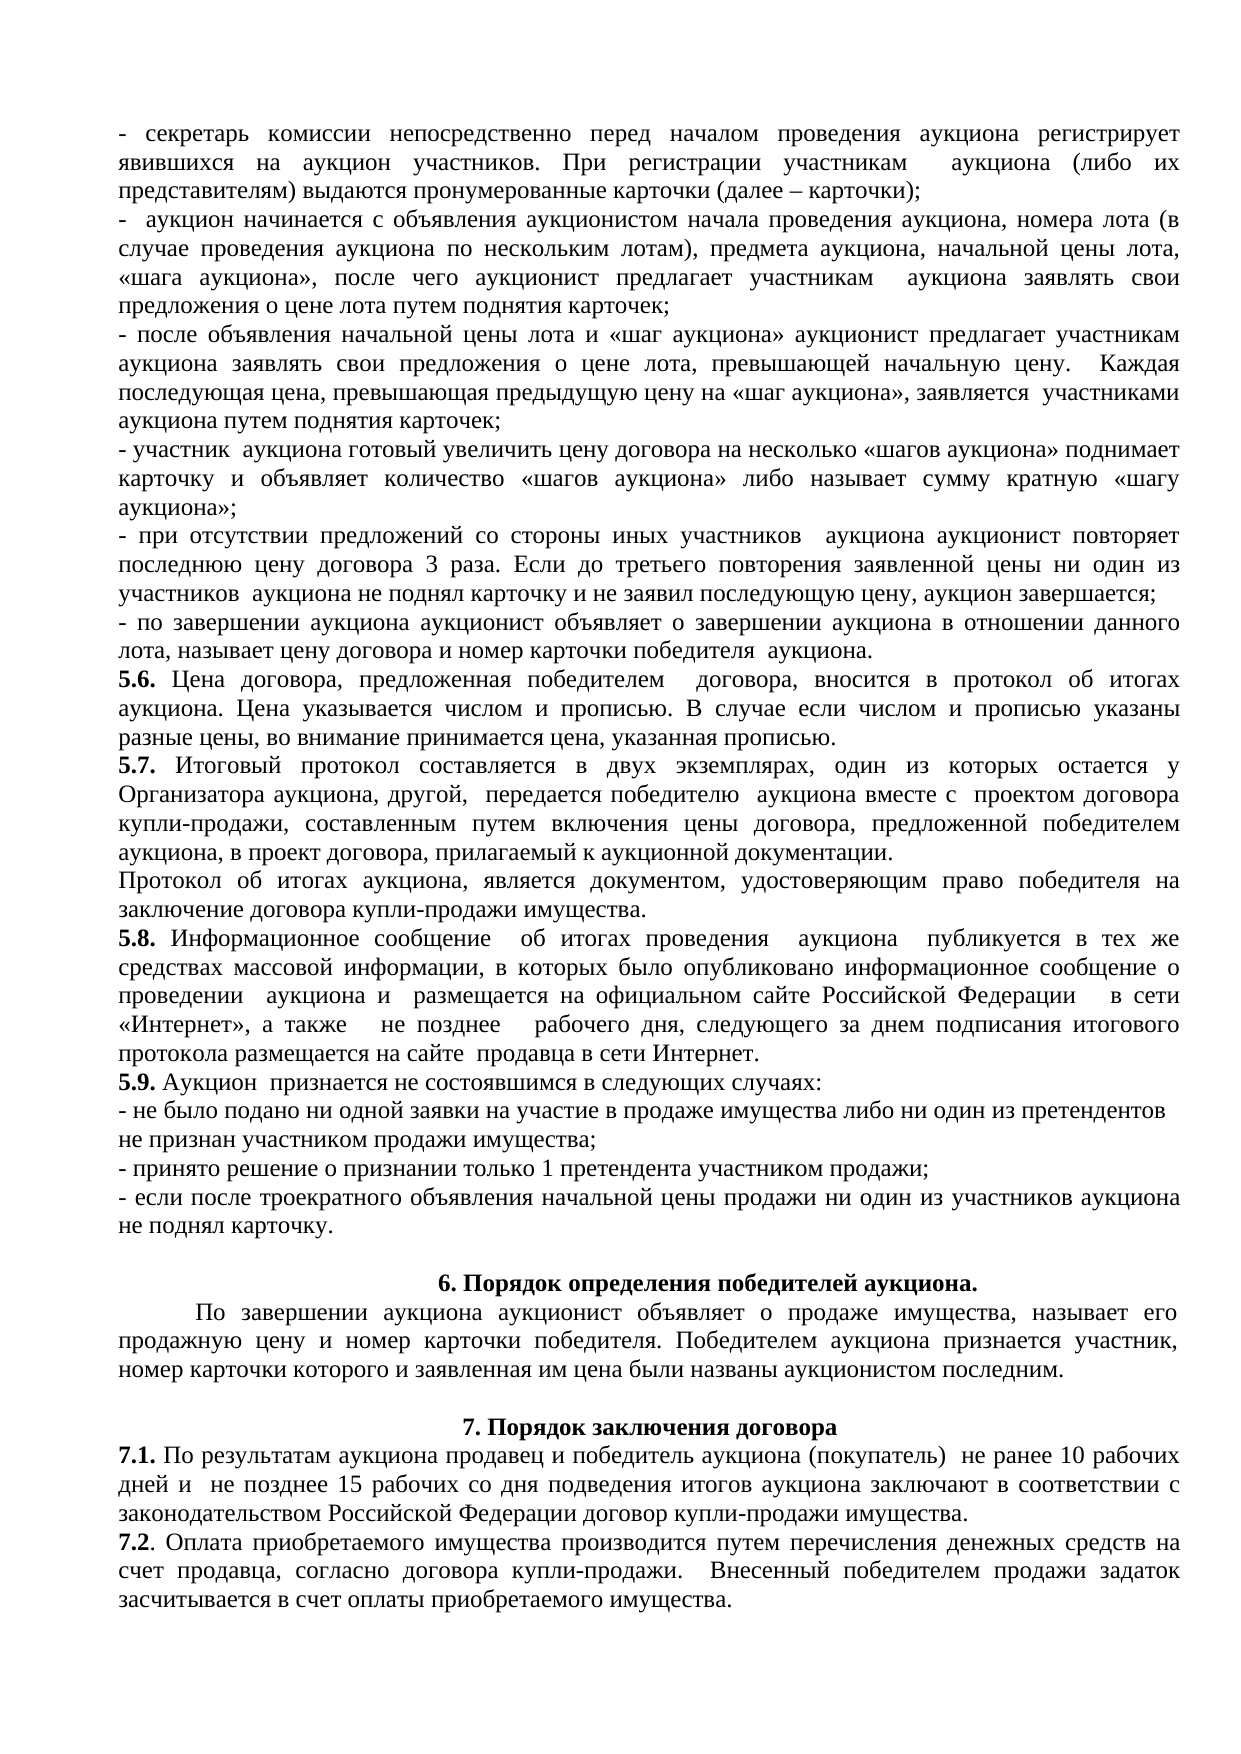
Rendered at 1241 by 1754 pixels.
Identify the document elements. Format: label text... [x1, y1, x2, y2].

text 5.6. Цена договора, предложенная победителем договора, вносится в протокол об итогах аукциона. Цена указывается числом и прописью. В случае если числом и прописью указаны разные цены, во внимание принимается цена, указанная прописью. [118, 664, 1181, 751]
text По завершении аукциона аукционист объявляет о продаже имущества, называет его продажную цену и номер карточки победителя. Победителем аукциона признается участник, номер карточки которого и заявленная им цена были названы аукционистом последним. [118, 1297, 1179, 1383]
text - после объявления начальной цены лота и «шаг аукциона» аукционист предлагает участникам аукциона заявлять свои предложения о цене лота, превышающей начальную цену. Каждая последующая цена, превышающая предыдущую цену на «шаг аукциона», заявляется участниками аукциона путем поднятия карточек; [118, 319, 1181, 434]
text 7. Порядок заключения договора [118, 1412, 1181, 1441]
text 6. Порядок определения победителей аукциона. [43, 1268, 1179, 1297]
text - секретарь комиссии непосредственно перед началом проведения аукциона регистрирует явившихся на аукцион участников. При регистрации участникам аукциона (либо их представителям) выдаются пронумерованные карточки (далее – карточки); [118, 118, 1181, 204]
text - по завершении аукциона аукционист объявляет о завершении аукциона в отношении данного лота, называет цену договора и номер карточки победителя аукциона. [118, 607, 1181, 664]
text - если после троекратного объявления начальной цены продажи ни один из участников аукциона не поднял карточку. [118, 1182, 1181, 1239]
text - принято решение о признании только 1 претендента участником продажи; [118, 1153, 1181, 1182]
text Протокол об итогах аукциона, является документом, удостоверяющим право победителя на заключение договора купли-продажи имущества. [118, 866, 1181, 923]
text 7.2. Оплата приобретаемого имущества производится путем перечисления денежных средств на счет продавца, согласно договора купли-продажи. Внесенный победителем продажи задаток засчитывается в счет оплаты приобретаемого имущества. [118, 1527, 1181, 1613]
text - не было подано ни одной заявки на участие в продаже имущества либо ни один из претендентов не признан участником продажи имущества; [118, 1096, 1181, 1153]
text 5.8. Информационное сообщение об итогах проведения аукциона публикуется в тех же средствах массовой информации, в которых было опубликовано информационное сообщение о проведении аукциона и размещается на официальном сайте Российской Федерации в сети «Интернет», а также не позднее рабочего дня, следующего за днем подписания итогового протокола размещается на сайте продавца в сети Интернет. [118, 923, 1181, 1067]
text - участник аукциона готовый увеличить цену договора на несколько «шагов аукциона» поднимает карточку и объявляет количество «шагов аукциона» либо называет сумму кратную «шагу аукциона»; [118, 434, 1181, 521]
text - аукцион начинается с объявления аукционистом начала проведения аукциона, номера лота (в случае проведения аукциона по нескольким лотам), предмета аукциона, начальной цены лота, «шага аукциона», после чего аукционист предлагает участникам аукциона заявлять свои предложения о цене лота путем поднятия карточек; [118, 204, 1181, 319]
text 5.9. Аукцион признается не состоявшимся в следующих случаях: [118, 1067, 1181, 1096]
text 5.7. Итоговый протокол составляется в двух экземплярах, один из которых остается у Организатора аукциона, другой, передается победителю аукциона вместе с проектом договора купли-продажи, составленным путем включения цены договора, предложенной победителем аукциона, в проект договора, прилагаемый к аукционной документации. [118, 751, 1181, 866]
text 7.1. По результатам аукциона продавец и победитель аукциона (покупатель) не ранее 10 рабочих дней и не позднее 15 рабочих со дня подведения итогов аукциона заключают в соответствии с законодательством Российской Федерации договор купли-продажи имущества. [118, 1441, 1181, 1527]
text - при отсутствии предложений со стороны иных участников аукциона аукционист повторяет последнюю цену договора 3 раза. Если до третьего повторения заявленной цены ни один из участников аукциона не поднял карточку и не заявил последующую цену, аукцион завершается; [118, 521, 1181, 607]
